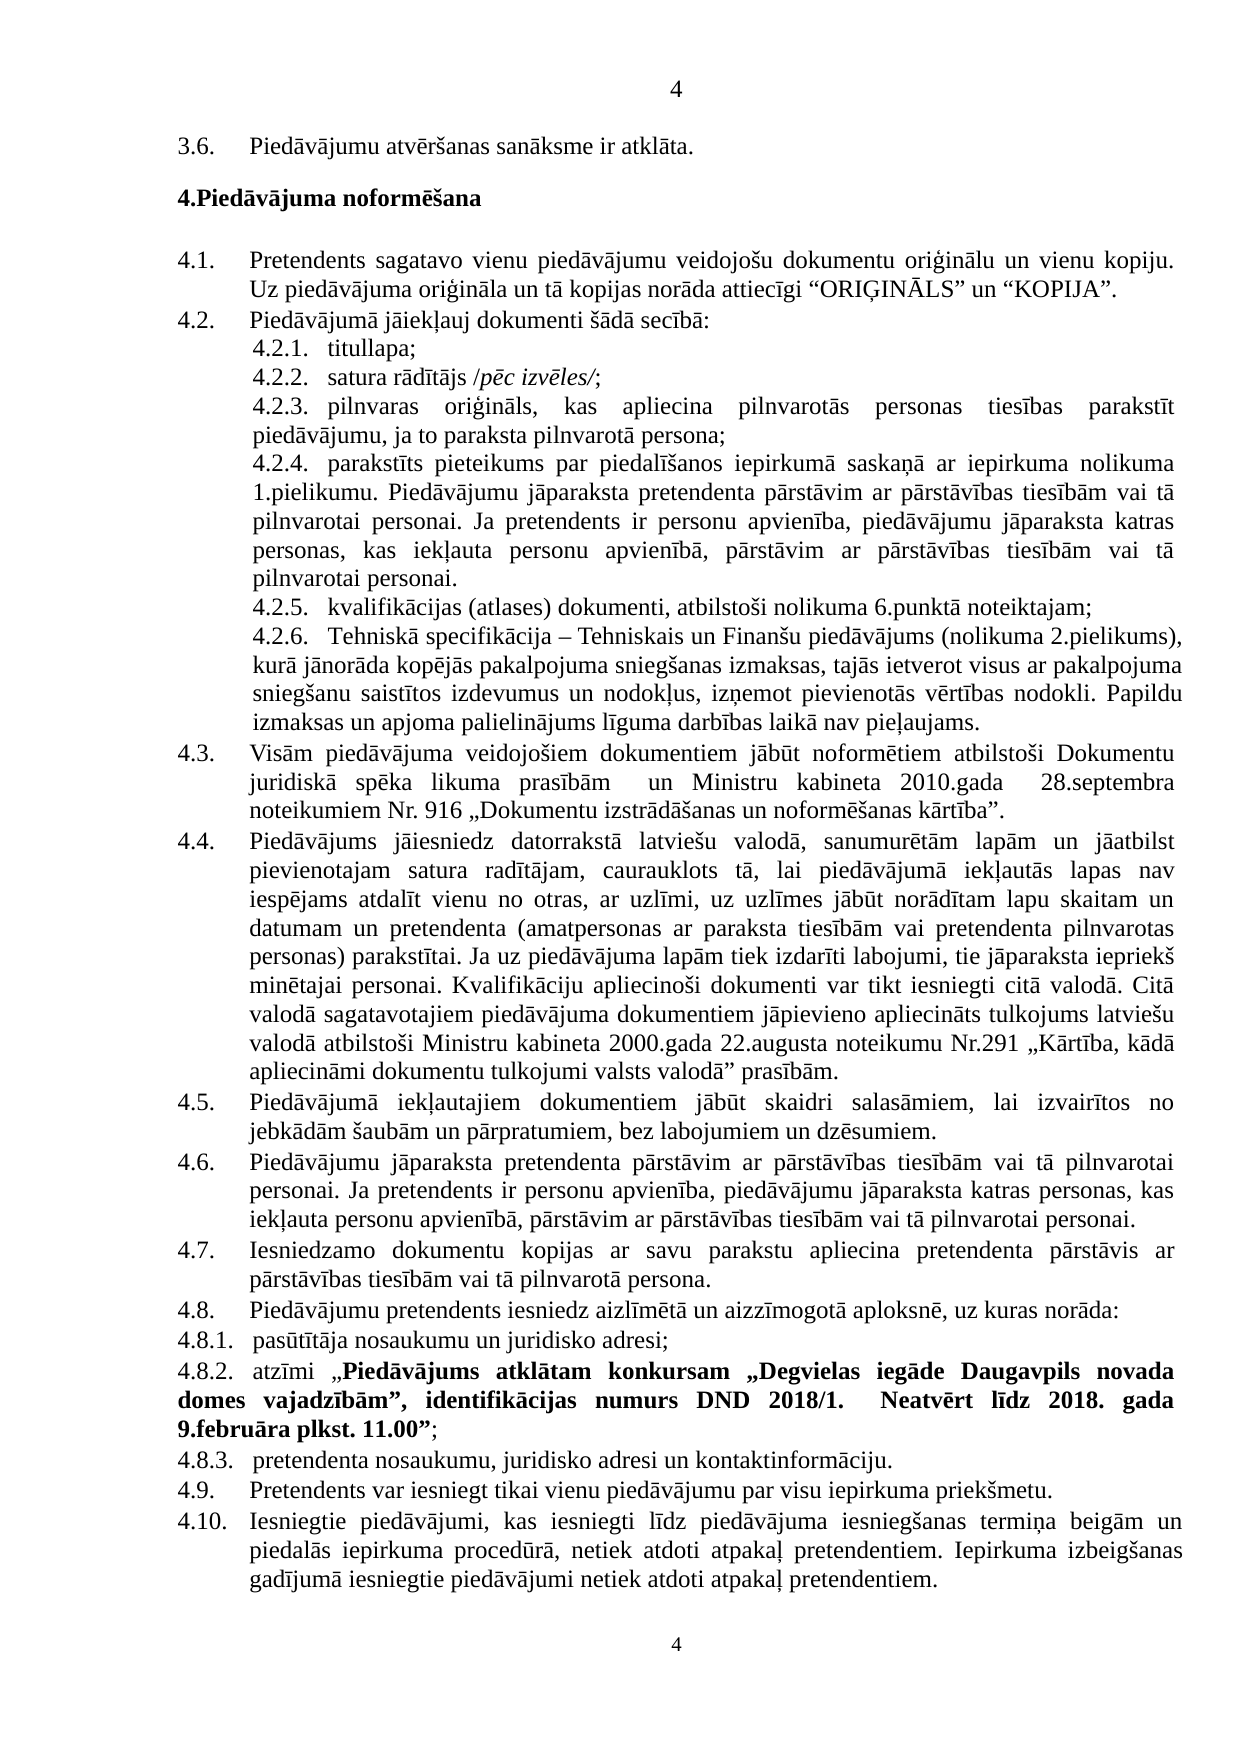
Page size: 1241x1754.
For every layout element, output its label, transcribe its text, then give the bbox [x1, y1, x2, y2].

list Iesniegtie piedāvājumi, kas iesniegti līdz piedāvājuma iesniegšanas termiņa beigām un piedalās iepirkuma procedūrā, netiek atdoti atpakaļ pretendentiem. Iepirkuma izbeigšanas gadījumā iesniegtie piedāvājumi netiek atdoti atpakaļ pretendentiem. [177, 1506, 1183, 1593]
list Tehniskā specifikācija – Tehniskais un Finanšu piedāvājums (nolikuma 2.pielikums), kurā jānorāda kopējās pakalpojuma sniegšanas izmaksas, tajās ietverot visus ar pakalpojuma sniegšanu saistītos izdevumus un nodokļus, izņemot pievienotās vērtības nodokli. Papildu izmaksas un apjoma palielinājums līguma darbības laikā nav pieļaujams. [252, 621, 1183, 736]
list kvalifikācijas (atlases) dokumenti, atbilstoši nolikuma 6.punktā noteiktajam; [252, 592, 1175, 621]
list Pretendents sagatavo vienu piedāvājumu veidojošu dokumentu oriģinālu un vienu kopiju. Uz piedāvājuma oriģināla un tā kopijas norāda attiecīgi “ORIĢINĀLS” un “KOPIJA”. [177, 245, 1175, 303]
list Piedāvājumu jāparaksta pretendenta pārstāvim ar pārstāvības tiesībām vai tā pilnvarotai personai. Ja pretendents ir personu apvienība, piedāvājumu jāparaksta katras personas, kas iekļauta personu apvienībā, pārstāvim ar pārstāvības tiesībām vai tā pilnvarotai personai. [177, 1147, 1175, 1233]
list titullapa; [252, 333, 1175, 362]
list Iesniedzamo dokumentu kopijas ar savu parakstu apliecina pretendenta pārstāvis ar pārstāvības tiesībām vai tā pilnvarotā persona. [177, 1235, 1175, 1293]
list Piedāvājumu pretendents iesniedz aizlīmētā un aizzīmogotā aploksnē, uz kuras norāda: [177, 1295, 1175, 1323]
list pasūtītāja nosaukumu un juridisko adresi; [177, 1326, 1175, 1354]
list pilnvaras oriģināls, kas apliecina pilnvarotās personas tiesības parakstīt piedāvājumu, ja to paraksta pilnvarotā persona; [252, 391, 1175, 448]
list satura rādītājs /pēc izvēles/; [252, 362, 1175, 391]
list Piedāvājuma noformēšana [177, 183, 1175, 212]
list Pretendents var iesniegt tikai vienu piedāvājumu par visu iepirkuma priekšmetu. [177, 1476, 1183, 1504]
list Piedāvājumu atvēršanas sanāksme ir atklāta. [177, 131, 1175, 160]
list parakstīts pieteikums par piedalīšanos iepirkumā saskaņā ar iepirkuma nolikuma 1.pielikumu. Piedāvājumu jāparaksta pretendenta pārstāvim ar pārstāvības tiesībām vai tā pilnvarotai personai. Ja pretendents ir personu apvienība, piedāvājumu jāparaksta katras personas, kas iekļauta personu apvienībā, pārstāvim ar pārstāvības tiesībām vai tā pilnvarotai personai. [252, 448, 1175, 592]
list Piedāvājumā iekļautajiem dokumentiem jābūt skaidri salasāmiem, lai izvairītos no jebkādām šaubām un pārpratumiem, bez labojumiem un dzēsumiem. [177, 1087, 1175, 1145]
list Piedāvājums jāiesniedz datorrakstā latviešu valodā, sanumurētām lapām un jāatbilst pievienotajam satura radītājam, caurauklots tā, lai piedāvājumā iekļautās lapas nav iespējams atdalīt vienu no otras, ar uzlīmi, uz uzlīmes jābūt norādītam lapu skaitam un datumam un pretendenta (amatpersonas ar paraksta tiesībām vai pretendenta pilnvarotas personas) parakstītai. Ja uz piedāvājuma lapām tiek izdarīti labojumi, tie jāparaksta iepriekš minētajai personai. Kvalifikāciju apliecinoši dokumenti var tikt iesniegti citā valodā. Citā valodā sagatavotajiem piedāvājuma dokumentiem jāpievieno apliecināts tulkojums latviešu valodā atbilstoši Ministru kabineta 2000.gada 22.augusta noteikumu Nr.291 „Kārtība, kādā apliecināmi dokumentu tulkojumi valsts valodā” prasībām. [177, 826, 1175, 1085]
list pretendenta nosaukumu, juridisko adresi un kontaktinformāciju. [177, 1445, 1175, 1473]
list Visām piedāvājuma veidojošiem dokumentiem jābūt noformētiem atbilstoši Dokumentu juridiskā spēka likuma prasībām un Ministru kabineta 2010.gada 28.septembra noteikumiem Nr. 916 „Dokumentu izstrādāšanas un noformēšanas kārtība”. [177, 738, 1175, 824]
list Piedāvājumā jāiekļauj dokumenti šādā secībā: [177, 305, 1175, 333]
list atzīmi „Piedāvājums atklātam konkursam „Degvielas iegāde Daugavpils novada domes vajadzībām”, identifikācijas numurs DND 2018/1. Neatvērt līdz 2018. gada 9.februāra plkst. 11.00”; [177, 1356, 1175, 1443]
